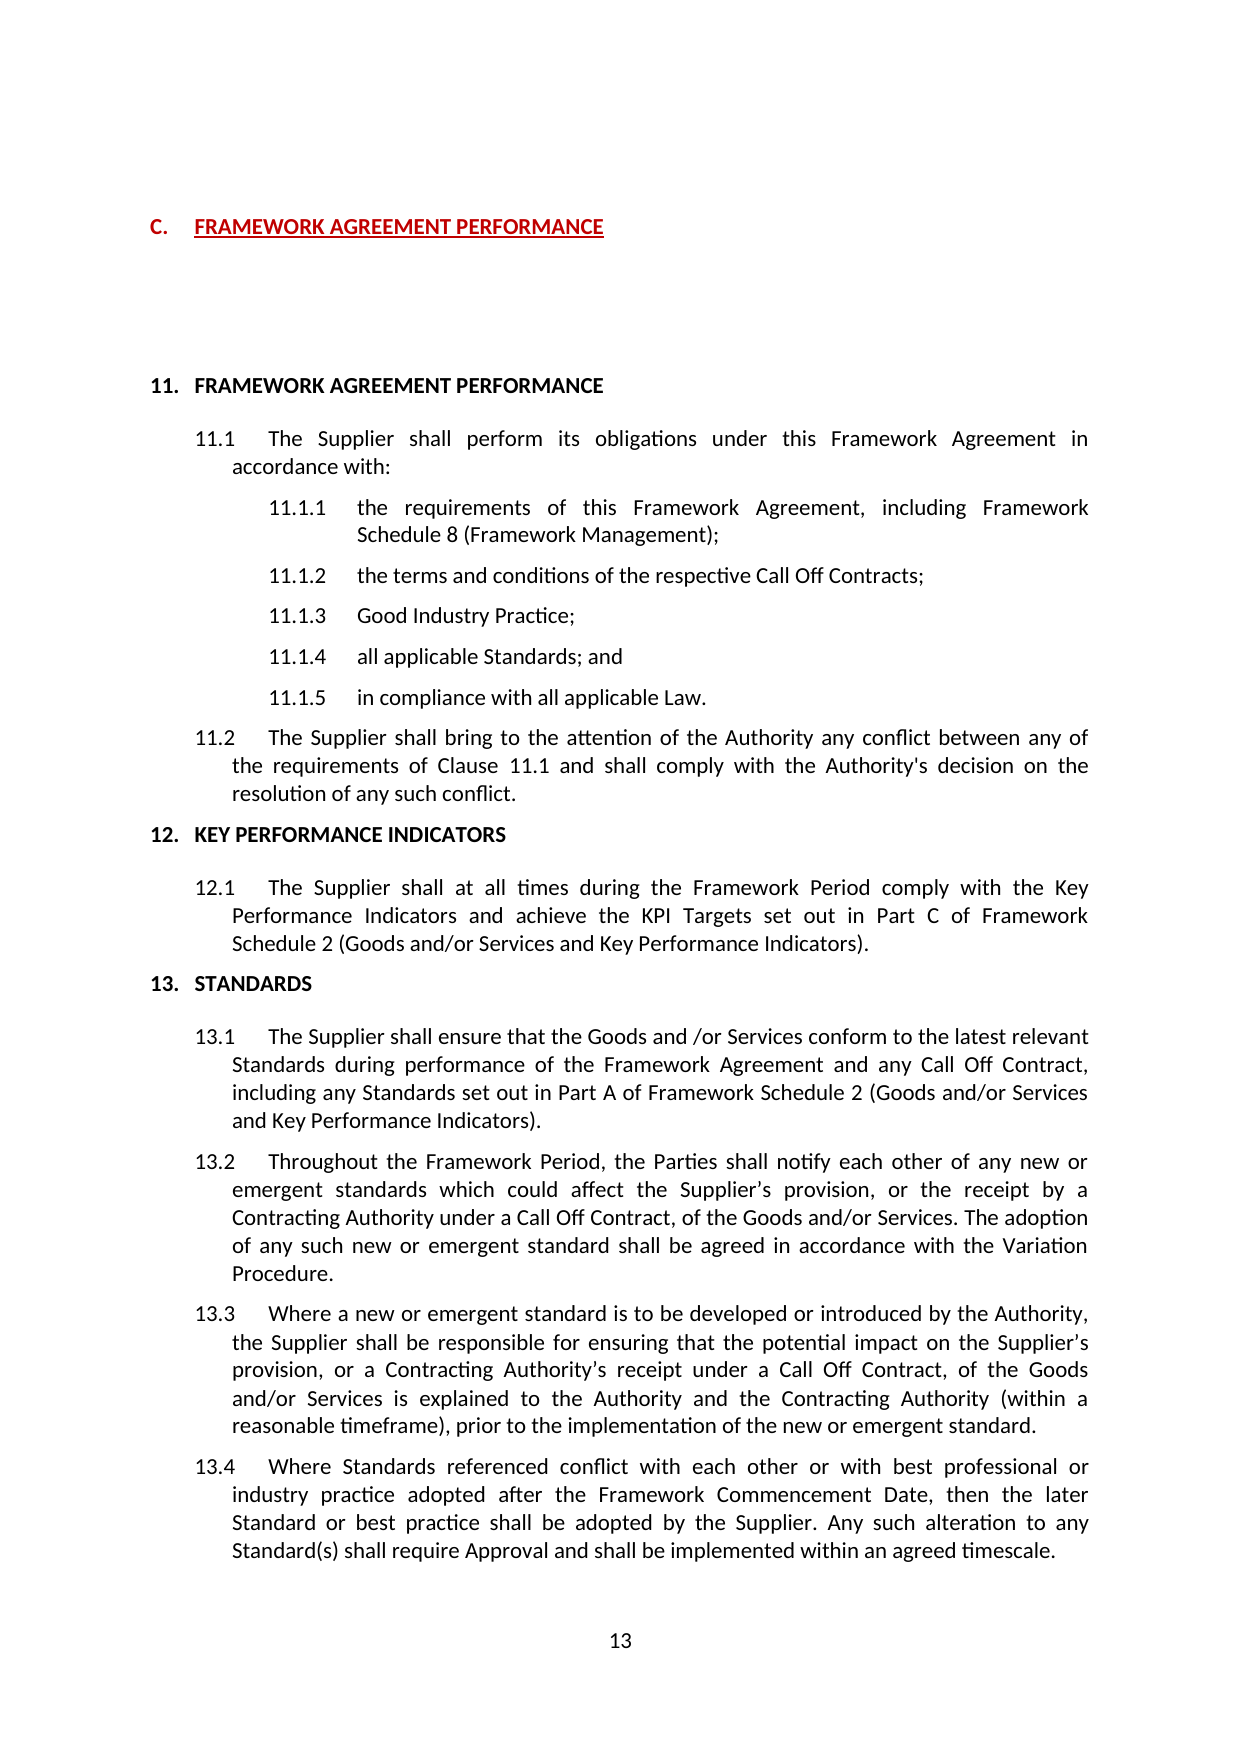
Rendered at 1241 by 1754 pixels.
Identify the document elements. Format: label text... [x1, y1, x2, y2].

subtitle FRAMEWORK AGREEMENT PERFORMANCE [150, 371, 1090, 399]
subtitle KEY PERFORMANCE INDICATORS [150, 820, 1090, 848]
text Throughout the Framework Period, the Parties shall notify each other of any new or emergent standards which could affect the Supplier’s provision, or the receipt by a Contracting Authority under a Call Off Contract, of the Goods and/or Services. The adoption of any such new or emergent standard shall be agreed in accordance with the Variation Procedure. [194, 1147, 1090, 1287]
subtitle STANDARDS [150, 969, 1090, 997]
text Where Standards referenced conflict with each other or with best professional or industry practice adopted after the Framework Commencement Date, then the later Standard or best practice shall be adopted by the Supplier. Any such alteration to any Standard(s) shall require Approval and shall be implemented within an agreed timescale. [194, 1452, 1090, 1564]
text The Supplier shall bring to the attention of the Authority any conflict between any of the requirements of Clause 11.1 and shall comply with the Authority's decision on the resolution of any such conflict. [194, 723, 1090, 807]
text the terms and conditions of the respective Call Off Contracts; [268, 561, 1090, 589]
text The Supplier shall at all times during the Framework Period comply with the Key Performance Indicators and achieve the KPI Targets set out in Part C of Framework Schedule 2 (Goods and/or Services and Key Performance Indicators). [194, 873, 1090, 957]
text The Supplier shall ensure that the Goods and /or Services conform to the latest relevant Standards during performance of the Framework Agreement and any Call Off Contract, including any Standards set out in Part A of Framework Schedule 2 (Goods and/or Services and Key Performance Indicators). [194, 1022, 1090, 1134]
text Where a new or emergent standard is to be developed or introduced by the Authority, the Supplier shall be responsible for ensuring that the potential impact on the Supplier’s provision, or a Contracting Authority’s receipt under a Call Off Contract, of the Goods and/or Services is explained to the Authority and the Contracting Authority (within a reasonable timeframe), prior to the implementation of the new or emergent standard. [194, 1299, 1090, 1440]
text all applicable Standards; and [268, 642, 1090, 670]
text The Supplier shall perform its obligations under this Framework Agreement in accordance with: [194, 424, 1090, 480]
text in compliance with all applicable Law. [268, 683, 1090, 711]
subtitle FRAMEWORK AGREEMENT PERFORMANCE [150, 212, 1090, 240]
text Good Industry Practice; [268, 602, 1090, 630]
text the requirements of this Framework Agreement, including Framework Schedule 8 (Framework Management); [268, 493, 1090, 549]
